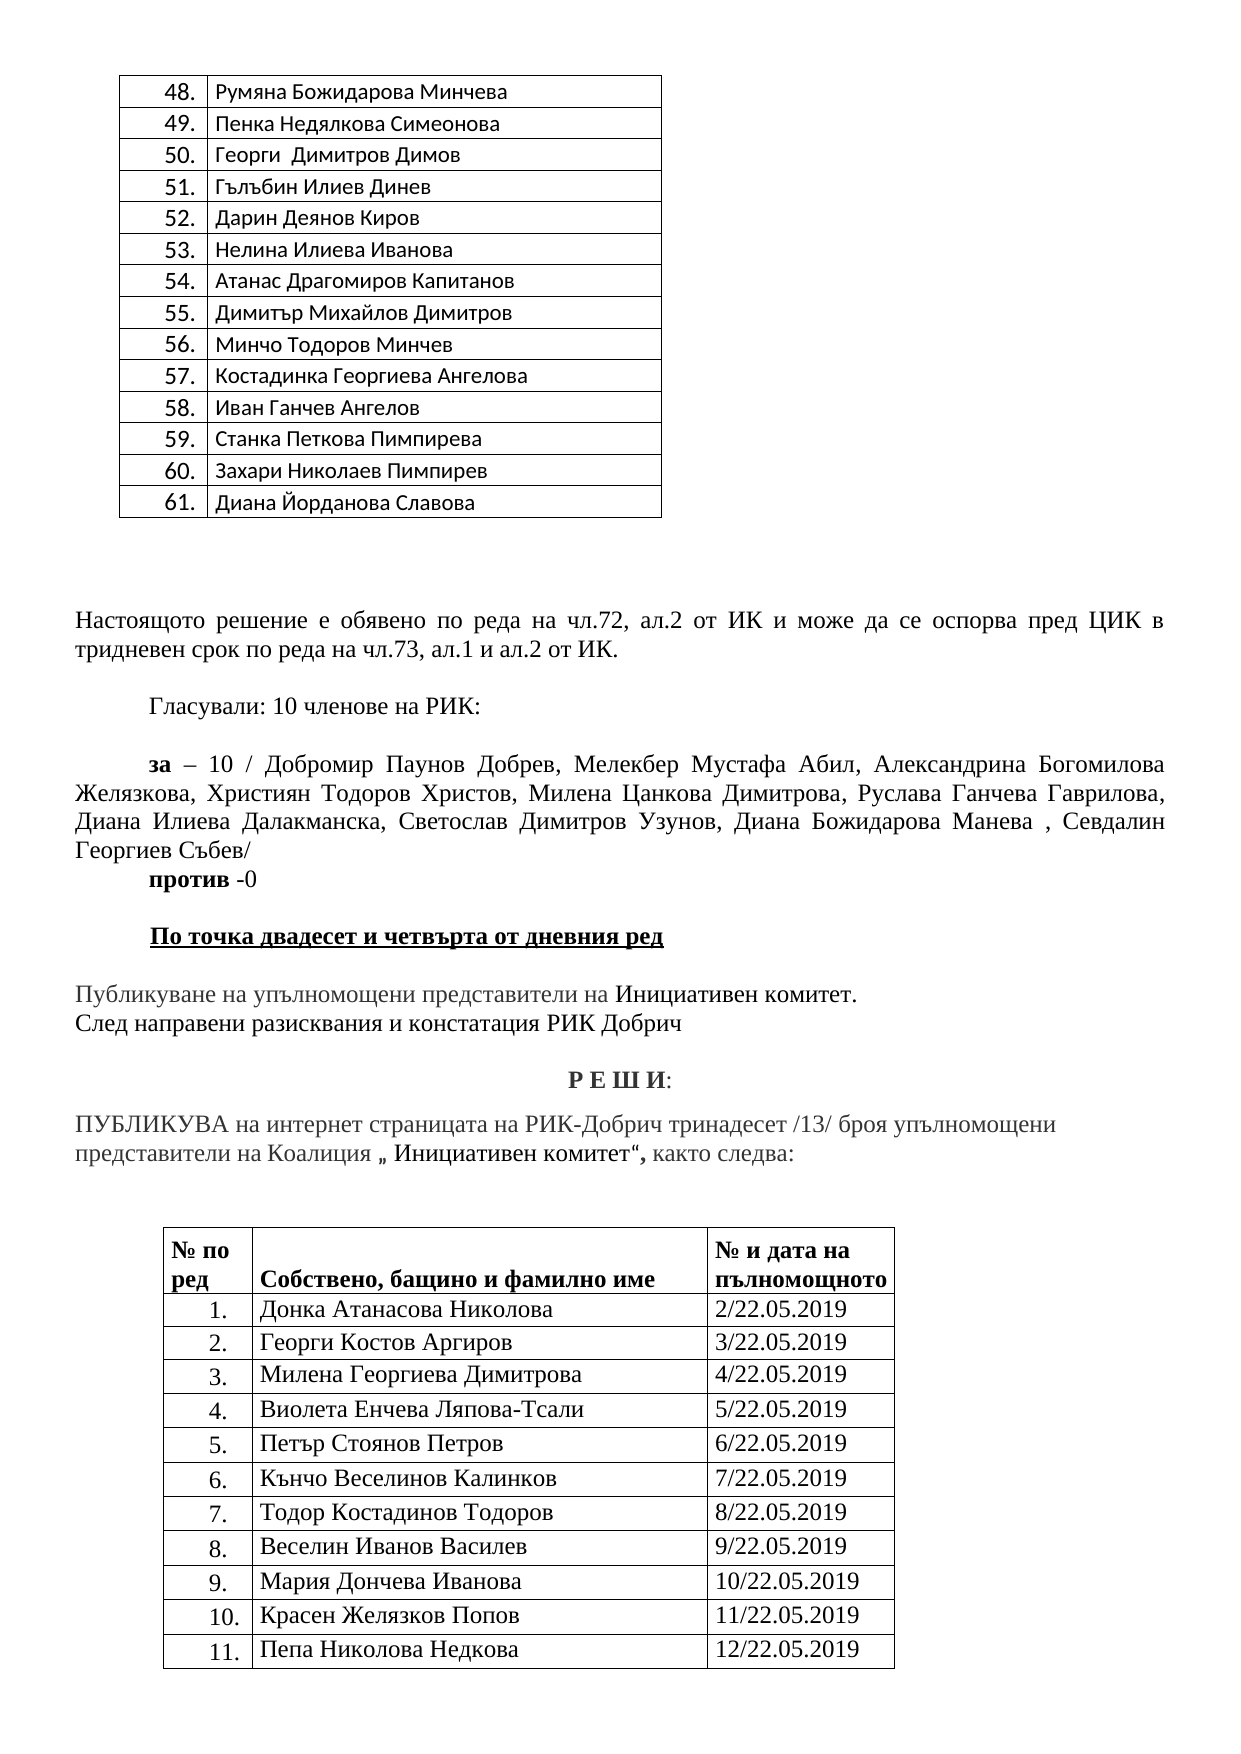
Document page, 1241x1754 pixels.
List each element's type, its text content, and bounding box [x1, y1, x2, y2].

table_cell 10/22.05.2019 [708, 1566, 894, 1599]
table_cell [120, 202, 207, 233]
table_cell Петър Стоянов Петров [253, 1428, 707, 1462]
table_cell [120, 455, 207, 485]
table_cell 8/22.05.2019 [708, 1497, 894, 1530]
table_cell Нелина Илиева Иванова [208, 234, 661, 264]
table_cell Донка Атанасова Николова [253, 1294, 707, 1326]
table_cell [120, 265, 207, 296]
table_header Собствено, бащино и фамилно име [253, 1228, 707, 1293]
table_cell [164, 1327, 252, 1358]
table_cell [164, 1531, 252, 1565]
table_cell 3/22.05.2019 [708, 1327, 894, 1358]
table_cell Тодор Костадинов Тодоров [253, 1497, 707, 1530]
table_cell [120, 423, 207, 454]
table_cell [120, 108, 207, 138]
table_cell Милена Георгиева Димитрова [253, 1360, 707, 1393]
text След направени разисквания и констатация РИК Добрич [75, 1008, 1165, 1036]
table_cell Пепа Николова Недкова [253, 1635, 707, 1668]
text Р Е Ш И: [75, 1065, 1165, 1094]
table_cell Дарин Деянов Киров [208, 202, 661, 233]
table_cell Виолета Енчева Ляпова-Тсали [253, 1394, 707, 1427]
table_cell 7/22.05.2019 [708, 1463, 894, 1496]
table_cell [164, 1428, 252, 1462]
text против -0 [75, 864, 1165, 893]
table_cell Гълъбин Илиев Динев [208, 171, 661, 201]
table_cell Пенка Недялкова Симеонова [208, 108, 661, 138]
table_cell 11/22.05.2019 [708, 1600, 894, 1633]
table_cell [120, 297, 207, 327]
table_cell Румяна Божидарова Минчева [208, 76, 661, 107]
table_cell [164, 1463, 252, 1496]
table_cell 2/22.05.2019 [708, 1294, 894, 1326]
table_cell Атанас Драгомиров Капитанов [208, 265, 661, 296]
list По точка двадесет и четвърта от дневния ред [150, 921, 1165, 950]
table_cell Станка Петкова Пимпирева [208, 423, 661, 454]
table_cell Кънчо Веселинов Калинков [253, 1463, 707, 1496]
table_cell Димитър Михайлов Димитров [208, 297, 661, 327]
table_cell Красен Желязков Попов [253, 1600, 707, 1633]
table_cell Минчо Тодоров Минчев [208, 329, 661, 359]
table_cell 4/22.05.2019 [708, 1360, 894, 1393]
table_cell [120, 329, 207, 359]
table_cell [164, 1600, 252, 1633]
table_cell [120, 486, 207, 517]
table_cell [164, 1294, 252, 1326]
table_cell [120, 76, 207, 107]
table_cell [164, 1566, 252, 1599]
table_cell [120, 360, 207, 391]
text за – 10 / Добромир Паунов Добрев, Мелекбер Мустафа Абил, Александрина Богомилова Желязкова, Християн Тодоров Христов, Милена Цанкова Димитрова, Руслава Ганчева Гаврилова, Диана Илиева Далакманска, Светослав Димитров Узунов, Диана Божидарова Манева , Севдалин Георгиев Събев/ [75, 749, 1165, 864]
table_cell Мария Дончева Иванова [253, 1566, 707, 1599]
text Публикуване на упълномощени представители на Инициативен комитет. [75, 979, 1165, 1008]
table_cell [120, 234, 207, 264]
table_cell [164, 1497, 252, 1530]
table_cell 5/22.05.2019 [708, 1394, 894, 1427]
table_cell Георги Димитров Димов [208, 139, 661, 170]
table_cell 12/22.05.2019 [708, 1635, 894, 1668]
text Гласували: 10 членове на РИК: [75, 691, 1165, 720]
table_cell [120, 171, 207, 201]
table_cell [164, 1360, 252, 1393]
table_cell Иван Ганчев Ангелов [208, 392, 661, 422]
table_cell 6/22.05.2019 [708, 1428, 894, 1462]
table_cell Захари Николаев Пимпирев [208, 455, 661, 485]
table_cell Веселин Иванов Василев [253, 1531, 707, 1565]
table_cell Георги Костов Аргиров [253, 1327, 707, 1358]
table_cell [164, 1394, 252, 1427]
table_cell 9/22.05.2019 [708, 1531, 894, 1565]
text Настоящото решение е обявено по реда на чл.72, ал.2 от ИК и може да се оспорва пред ЦИК в тридневен срок по реда на чл.73, ал.1 и ал.2 от ИК. [75, 605, 1165, 663]
table_cell [120, 139, 207, 170]
table_cell Диана Йорданова Славова [208, 486, 661, 517]
text ПУБЛИКУВА на интернет страницата на РИК-Добрич тринадесет /13/ броя упълномощени представители на Коалиция „ Инициативен комитет“, както следва: [75, 1109, 1165, 1167]
table_header № и дата на пълномощното [708, 1228, 894, 1293]
table_header № по ред [164, 1228, 252, 1293]
table_cell [164, 1635, 252, 1668]
table_cell Костадинка Георгиева Ангелова [208, 360, 661, 391]
table_cell [120, 392, 207, 422]
